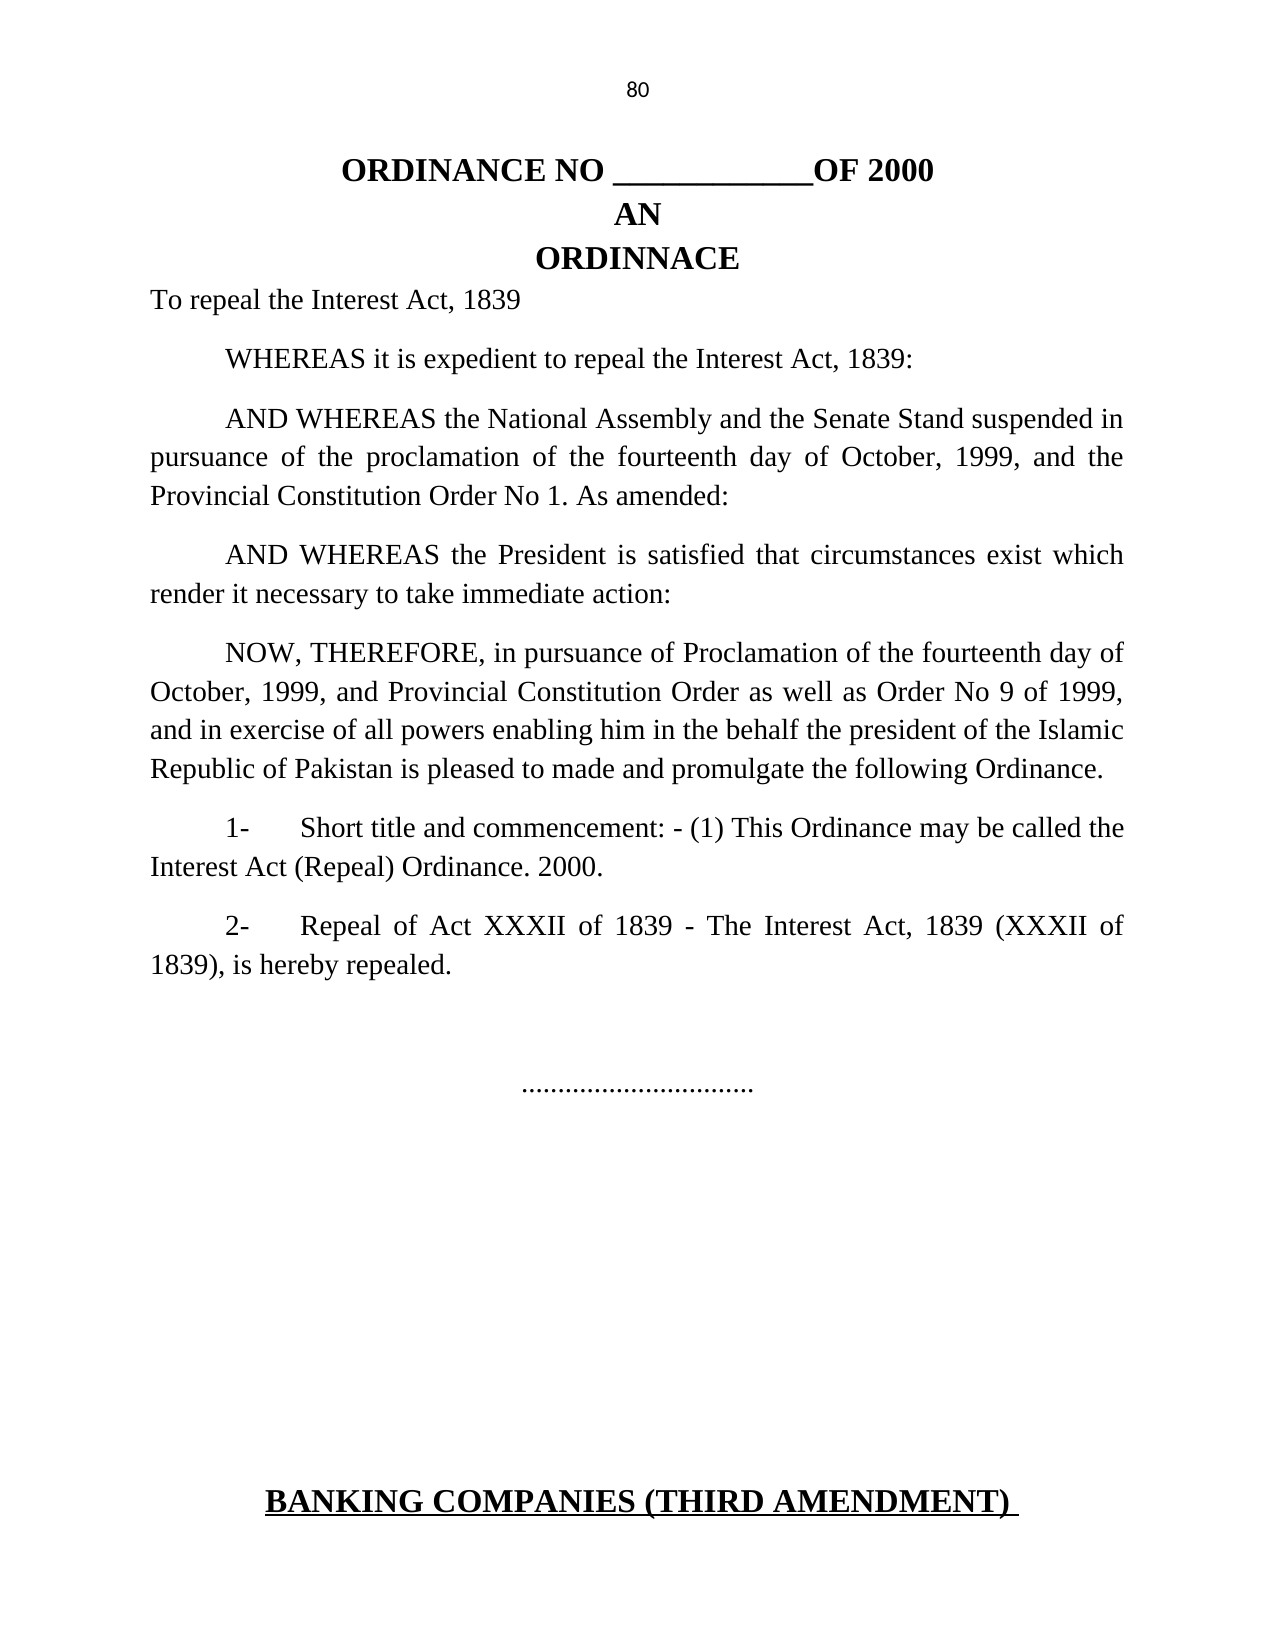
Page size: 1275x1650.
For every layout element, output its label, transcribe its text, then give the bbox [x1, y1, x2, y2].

text WHEREAS it is expedient to repeal the Interest Act, 1839: [150, 342, 1125, 375]
text AND WHEREAS the National Assembly and the Senate Stand suspended in pursuance of the proclamation of the fourteenth day of October, 1999, and the Provincial Constitution Order No 1. As amended: [150, 401, 1125, 512]
text AND WHEREAS the President is satisfied that circumstances exist which render it necessary to take immediate action: [150, 537, 1125, 609]
text To repeal the Interest Act, 1839 [150, 282, 1125, 316]
subtitle AN [150, 194, 1125, 232]
subtitle ORDINANCE NO ____________OF 2000 [150, 150, 1125, 188]
text ................................ [150, 1066, 1125, 1099]
text NOW, THEREFORE, in pursuance of Proclamation of the fourteenth day of October, 1999, and Provincial Constitution Order as well as Order No 9 of 1999, and in exercise of all powers enabling him in the behalf the president of the Islamic Republic of Pakistan is pleased to made and promulgate the following Ordinance. [150, 635, 1125, 784]
subtitle ORDINNACE [150, 238, 1125, 276]
text 2- Repeal of Act XXXII of 1839 - The Interest Act, 1839 (XXXII of 1839), is hereby repealed. [150, 908, 1125, 980]
text 1- Short title and commencement: - (1) This Ordinance may be called the Interest Act (Repeal) Ordinance. 2000. [150, 810, 1125, 882]
subtitle BANKING COMPANIES (THIRD AMENDMENT) [150, 1481, 1125, 1519]
